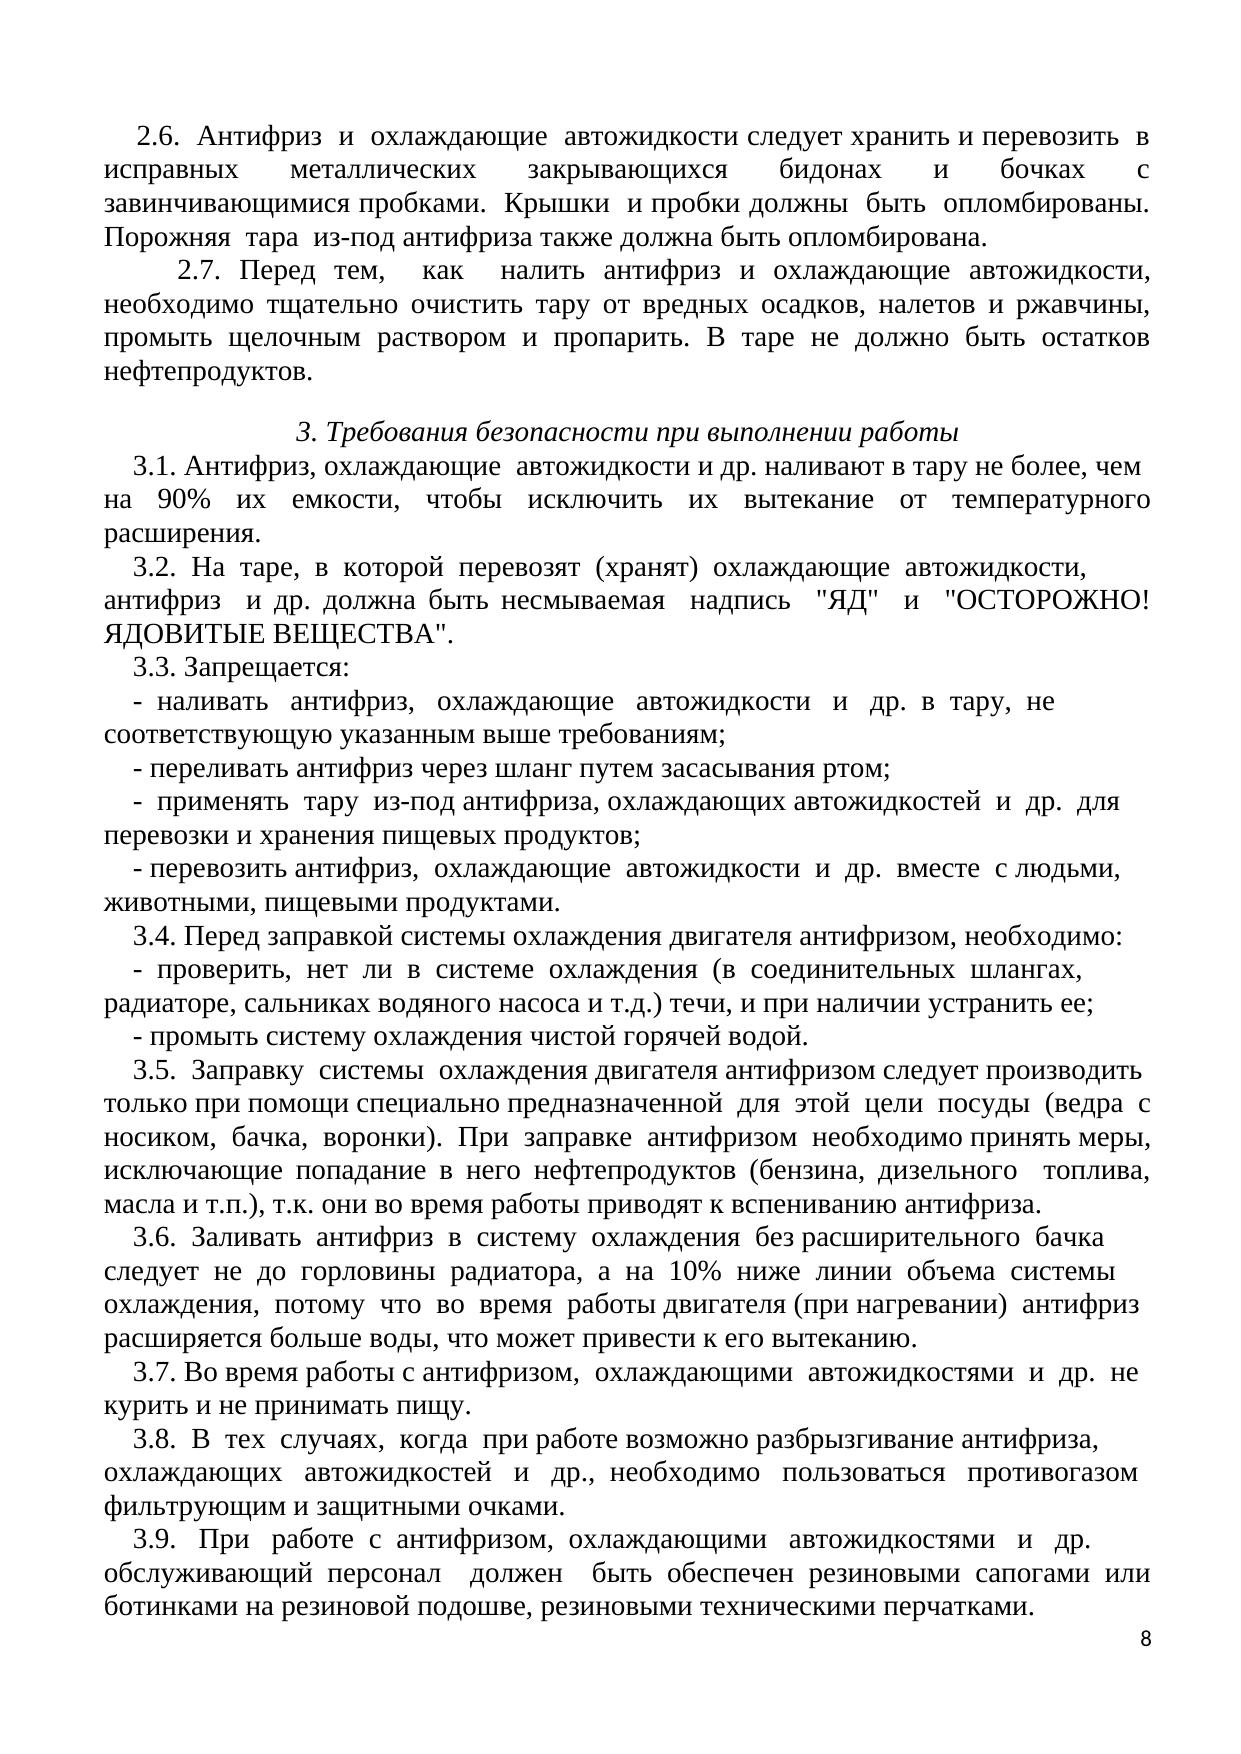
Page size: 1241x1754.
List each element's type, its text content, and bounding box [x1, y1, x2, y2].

text только при помощи специально предназначенной для этой цели посуды (ведра с носиком, бачка, воронки). При заправке антифризом необходимо принять меры, исключающие попадание в него нефтепродуктов (бензина, дизельного топлива, масла и т.п.), т.к. они во время работы приводят к вспениванию антифриза. [103, 1085, 1152, 1219]
text охлаждающих автожидкостей и др., необходимо пользоваться противогазом [103, 1454, 1152, 1488]
text курить и не принимать пищу. [103, 1387, 1152, 1421]
text охлаждения, потому что во время работы двигателя (при нагревании) антифриз [103, 1287, 1152, 1320]
text следует не до горловины радиатора, а на 10% ниже линии объема системы [103, 1253, 1152, 1287]
text 3.8. В тех случаях, когда при работе возможно разбрызгивание антифриза, [103, 1421, 1152, 1454]
text 3.4. Перед заправкой системы охлаждения двигателя антифризом, необходимо: [103, 918, 1152, 951]
text фильтрующим и защитными очками. [103, 1488, 1152, 1521]
text антифриз и др. должна быть несмываемая надпись "ЯД" и "ОСТОРОЖНО! ЯДОВИТЫЕ ВЕЩЕСТВА". [103, 582, 1152, 649]
text - перевозить антифриз, охлаждающие автожидкости и др. вместе с людьми, [103, 851, 1152, 884]
text 3.6. Заливать антифриз в систему охлаждения без расширительного бачка [103, 1219, 1152, 1253]
text радиаторе, сальниках водяного насоса и т.д.) течи, и при наличии устранить ее; [103, 985, 1152, 1018]
text 3.5. Заправку системы охлаждения двигателя антифризом следует производить [103, 1052, 1152, 1085]
text 3.1. Антифриз, охлаждающие автожидкости и др. наливают в тару не более, чем [103, 448, 1152, 482]
text 2.7. Перед тем, как налить антифриз и охлаждающие автожидкости, необходимо тщательно очистить тару от вредных осадков, налетов и ржавчины, промыть щелочным раствором и пропарить. В таре не должно быть остатков нефтепродуктов. [103, 252, 1152, 386]
text перевозки и хранения пищевых продуктов; [103, 817, 1152, 851]
text - применять тару из-под антифриза, охлаждающих автожидкостей и др. для [103, 783, 1152, 817]
text 3.3. Запрещается: [103, 649, 1152, 683]
text 3.2. На таре, в которой перевозят (хранят) охлаждающие автожидкости, [103, 549, 1152, 582]
text 3.9. При работе с антифризом, охлаждающими автожидкостями и др. [103, 1521, 1152, 1555]
text животными, пищевыми продуктами. [103, 884, 1152, 918]
text - переливать антифриз через шланг путем засасывания ртом; [103, 750, 1152, 783]
text - наливать антифриз, охлаждающие автожидкости и др. в тару, не [103, 683, 1152, 716]
text - проверить, нет ли в системе охлаждения (в соединительных шлангах, [103, 951, 1152, 985]
text 3.7. Во время работы с антифризом, охлаждающими автожидкостями и др. не [103, 1354, 1152, 1387]
text расширяется больше воды, что может привести к его вытеканию. [103, 1320, 1152, 1354]
text обслуживающий персонал должен быть обеспечен резиновыми сапогами или ботинками на резиновой подошве, резиновыми техническими перчатками. [103, 1555, 1152, 1622]
text на 90% их емкости, чтобы исключить их вытекание от температурного расширения. [103, 482, 1152, 549]
text соответствующую указанным выше требованиям; [103, 716, 1152, 750]
text 3. Требования безопасности при выполнении работы [103, 414, 1152, 448]
text - промыть систему охлаждения чистой горячей водой. [103, 1018, 1152, 1052]
text 2.6. Антифриз и охлаждающие автожидкости следует хранить и перевозить в исправных металлических закрывающихся бидонах и бочках с завинчивающимися пробками. Крышки и пробки должны быть опломбированы. Порожняя тара из-под антифриза также должна быть опломбирована. [103, 118, 1152, 252]
